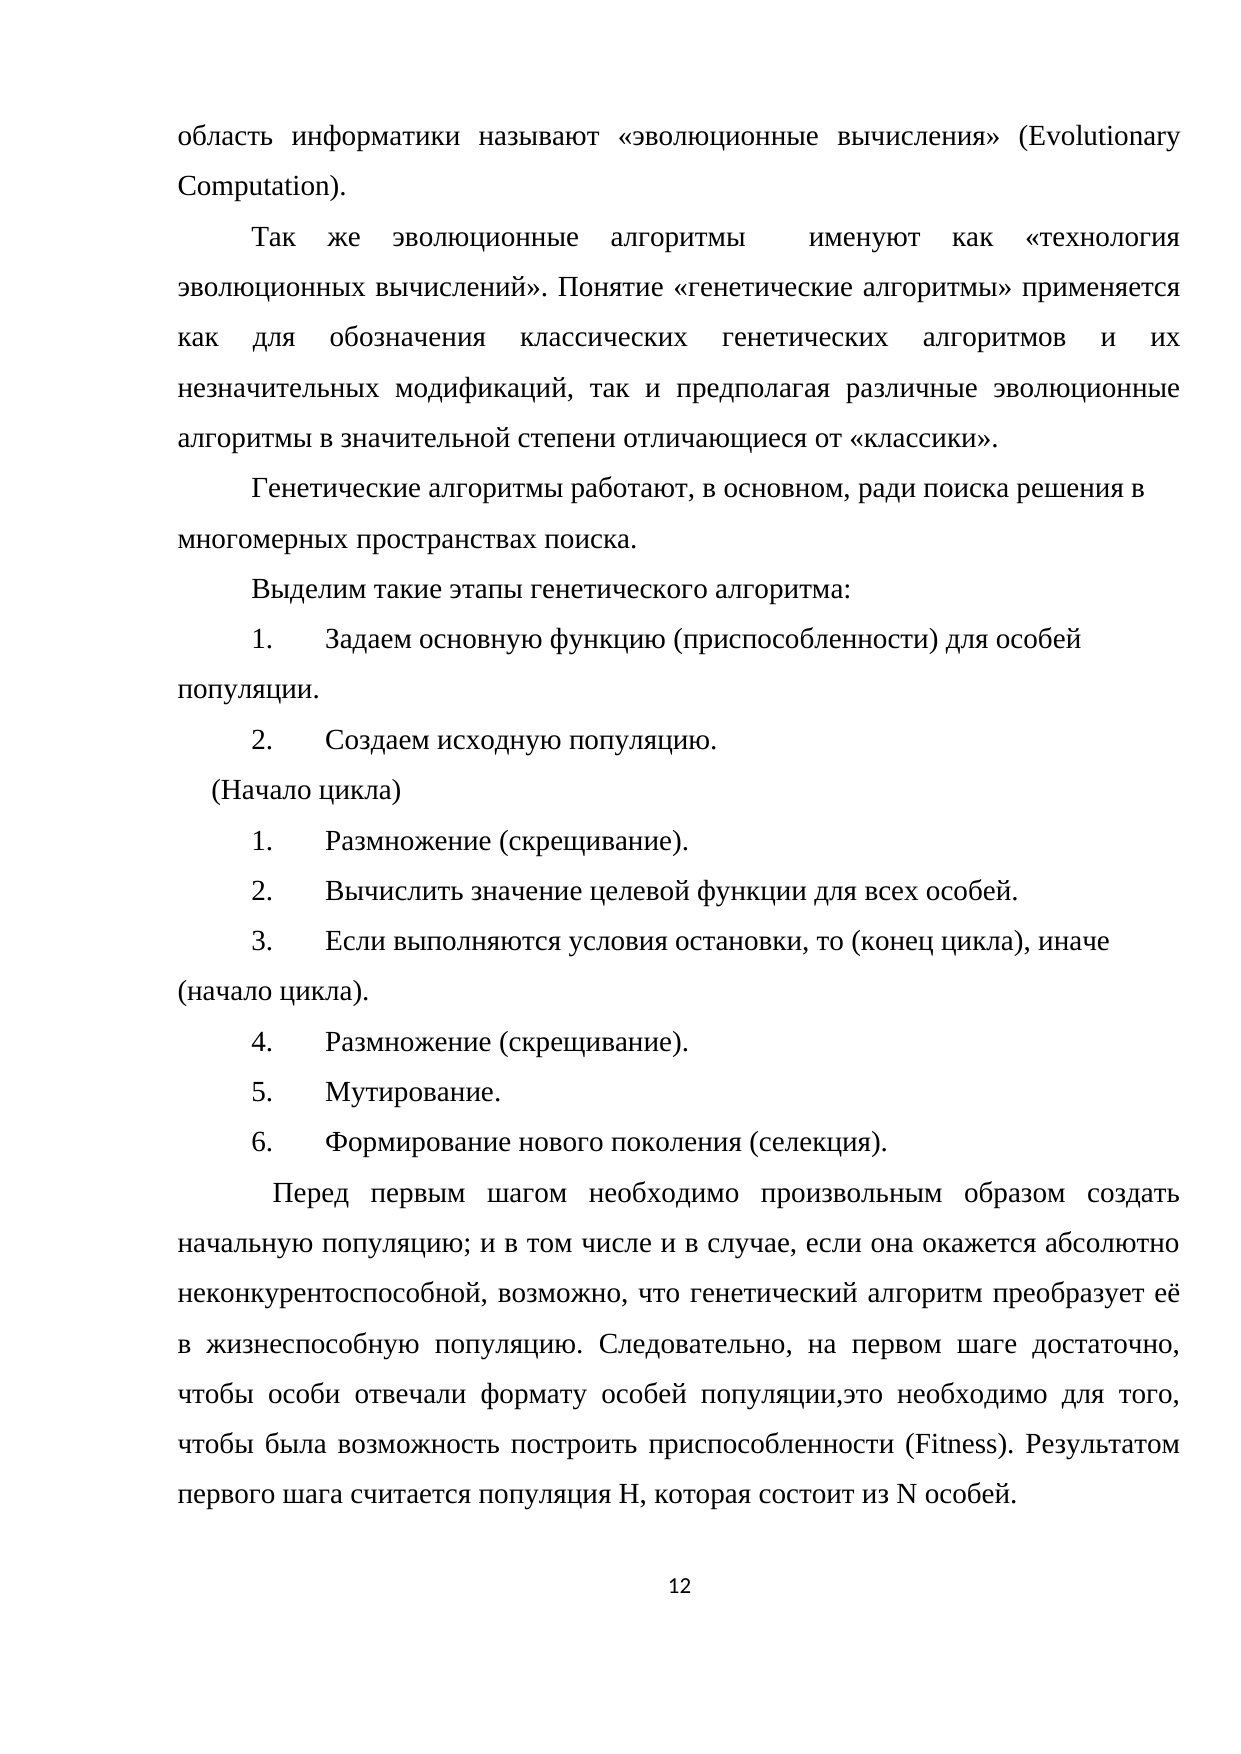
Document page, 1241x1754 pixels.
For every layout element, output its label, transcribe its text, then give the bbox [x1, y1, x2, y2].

list Если выполняются условия остановки, то (конец цикла), иначе (начало цикла). [177, 923, 1181, 1007]
text Генетические алгоритмы работают, в основном, ради поиска решения в многомерных пространствах поиска. [177, 470, 1181, 554]
list Формирование нового поколения (селекция). [177, 1124, 1181, 1158]
text Так же эволюционные алгоритмы именуют как «технология эволюционных вычислений». Понятие «генетические алгоритмы» применяется как для обозначения классических генетических алгоритмов и их незначительных модификаций, так и предполагая различные эволюционные алгоритмы в значительной степени отличающиеся от «классики». [177, 219, 1181, 453]
list Размножение (скрещивание). [177, 1024, 1181, 1057]
list Создаем исходную популяцию. [177, 722, 1181, 756]
text Выделим такие этапы генетического алгоритма: [177, 571, 1181, 604]
text (Начало цикла) [211, 772, 1181, 806]
list Размножение (скрещивание). [177, 823, 1181, 856]
list Мутирование. [177, 1074, 1181, 1108]
list Задаем основную функцию (приспособленности) для особей популяции. [177, 621, 1181, 705]
list Вычислить значение целевой функции для всех особей. [177, 873, 1181, 906]
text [177, 118, 1181, 202]
text Перед первым шагом необходимо произвольным образом создать начальную популяцию; и в том числе и в случае, если она окажется абсолютно неконкурентоспособной, возможно, что генетический алгоритм преобразует её в жизнеспособную популяцию. Следовательно, на первом шаге достаточно, чтобы особи отвечали формату особей популяции,это необходимо для того, чтобы была возможность построить приспособленности (Fitness). Результатом первого шага считается популяция H, которая состоит из N особей. [177, 1175, 1181, 1510]
